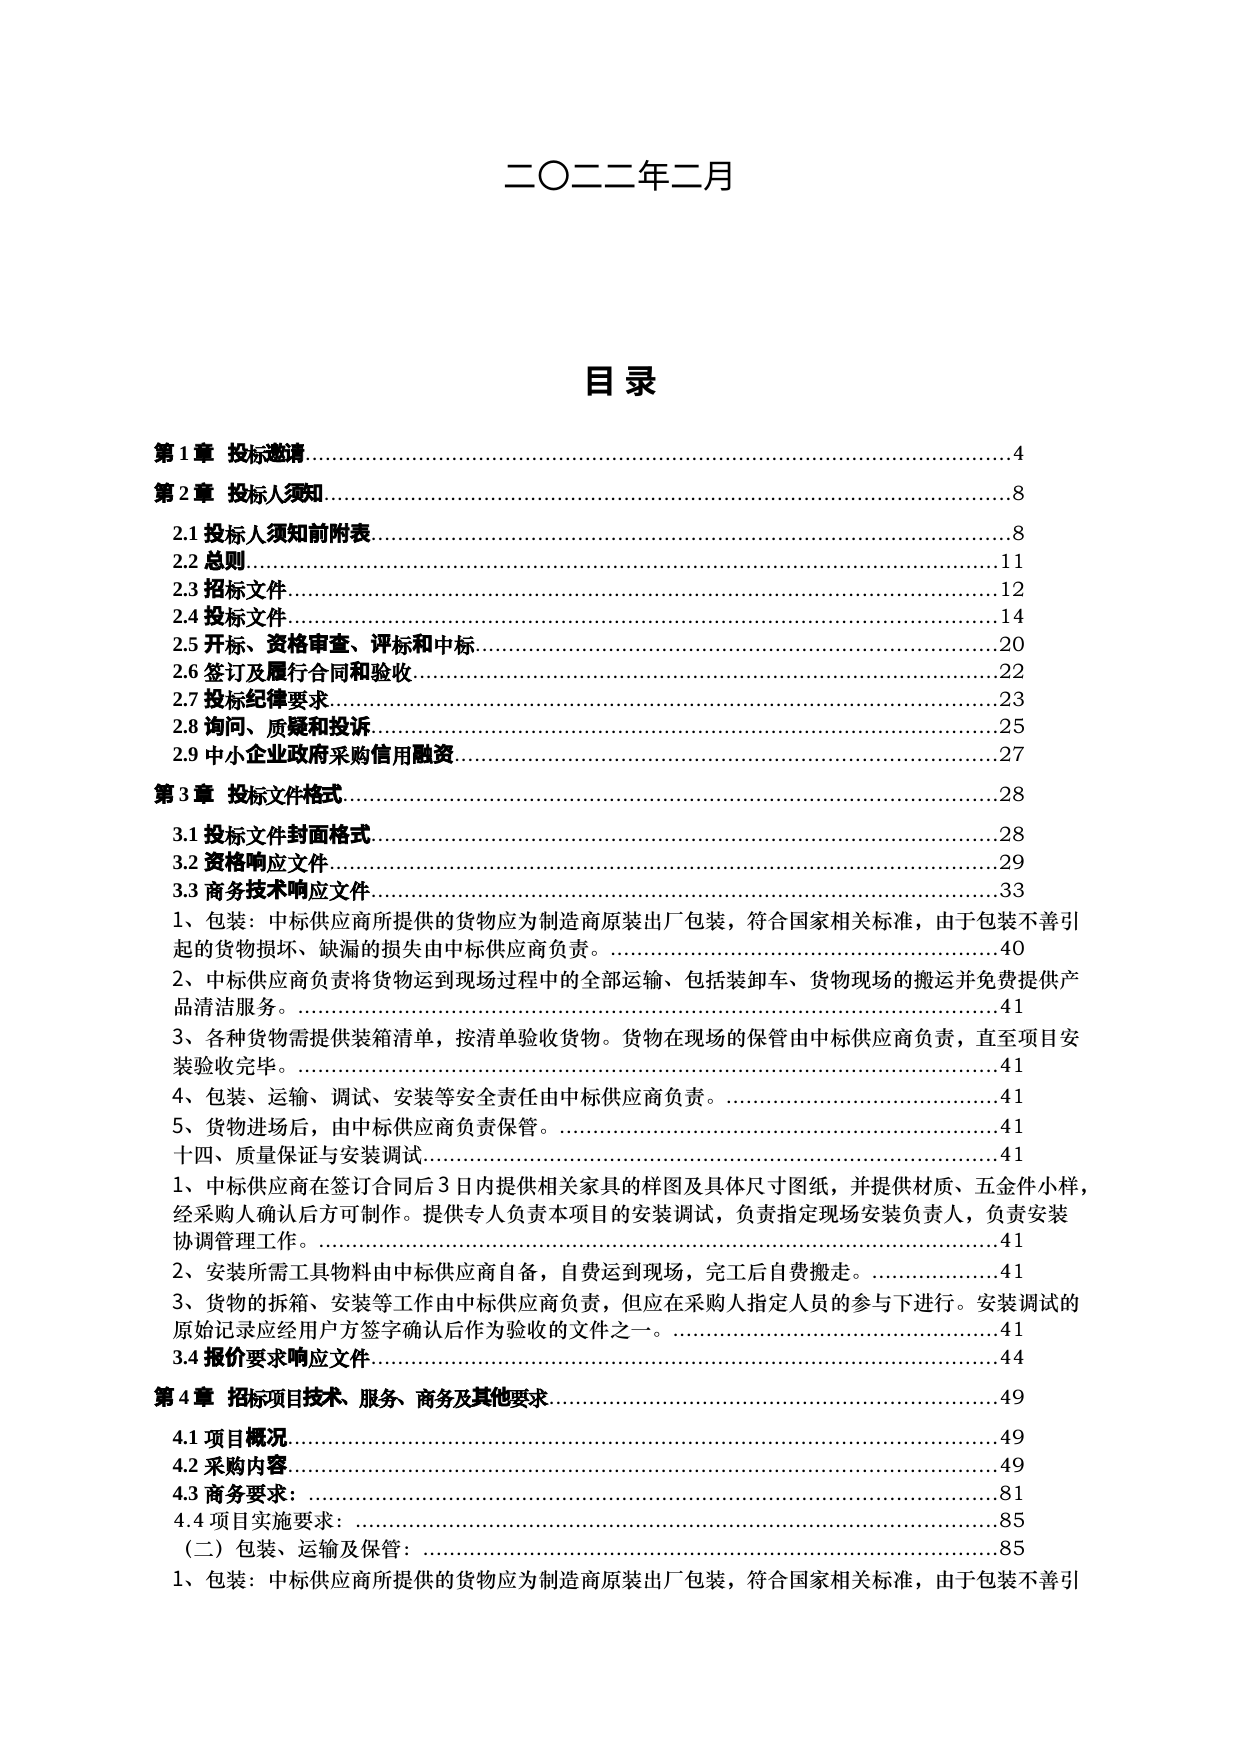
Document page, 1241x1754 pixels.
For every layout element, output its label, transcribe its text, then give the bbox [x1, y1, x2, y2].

text 2.3 招标文件 12 [172, 575, 1087, 603]
text 5、货物进场后，由中标供应商负责保管。 41 [172, 1110, 1087, 1141]
text 3.1 投标文件封面格式 28 [172, 821, 1087, 848]
text 4.1 项目概况 49 [172, 1424, 1087, 1451]
text 2、中标供应商负责将货物运到现场过程中的全部运输、包括装卸车、货物现场的搬运并免费提供产品清洁服务。 41 [172, 962, 1087, 1021]
text 二〇二二年二月 [153, 150, 1087, 198]
text 2.2 总则 11 [172, 547, 1087, 575]
text 十四、质量保证与安装调试 41 [172, 1141, 1087, 1168]
text 2.1 投标人须知前附表 8 [172, 520, 1087, 547]
text 1、包装：中标供应商所提供的货物应为制造商原装出厂包装，符合国家相关标准，由于包装不善引起的货物损坏、缺漏的损失由中标供应商负责。 40 [172, 904, 1087, 962]
text 第4章 招标项目技术、服务、商务及其他要求 49 [153, 1384, 1087, 1411]
text 2.7 投标纪律要求 23 [172, 685, 1087, 713]
text 第2章 投标人须知 8 [153, 480, 1087, 507]
text 3.2 资格响应文件 29 [172, 848, 1087, 876]
text 4.4项目实施要求： 85 [172, 1507, 1087, 1534]
text 2.8 询问、质疑和投诉 25 [172, 713, 1087, 741]
text 第1章 投标邀请 4 [153, 439, 1087, 467]
text 2、安装所需工具物料由中标供应商自备，自费运到现场，完工后自费搬走。 41 [172, 1254, 1087, 1285]
text 3.4 报价要求响应文件 44 [172, 1343, 1087, 1371]
text （二）包装、运输及保管： 85 [172, 1534, 1087, 1562]
text 4、包装、运输、调试、安装等安全责任由中标供应商负责。 41 [172, 1079, 1087, 1110]
text 4.3 商务要求： 81 [172, 1479, 1087, 1507]
text 4.2 采购内容 49 [172, 1451, 1087, 1479]
text 2.4 投标文件 14 [172, 603, 1087, 630]
text 2.6 签订及履行合同和验收 22 [172, 658, 1087, 685]
text 2.9 中小企业政府采购信用融资 27 [172, 741, 1087, 768]
text 3、货物的拆箱、安装等工作由中标供应商负责，但应在采购人指定人员的参与下进行。安装调试的原始记录应经用户方签字确认后作为验收的文件之一。 41 [172, 1285, 1087, 1343]
text 目 录 [153, 355, 1087, 403]
text 3.3 商务技术响应文件 33 [172, 876, 1087, 904]
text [172, 1562, 1087, 1593]
text 3、各种货物需提供装箱清单，按清单验收货物。货物在现场的保管由中标供应商负责，直至项目安装验收完毕。 41 [172, 1021, 1087, 1079]
text 2.5 开标、资格审查、评标和中标 20 [172, 630, 1087, 658]
text 1、中标供应商在签订合同后3日内提供相关家具的样图及具体尺寸图纸，并提供材质、五金件小样，经采购人确认后方可制作。提供专人负责本项目的安装调试，负责指定现场安装负责人，负责安装协调管理工作。 41 [172, 1168, 1087, 1254]
text 第3章 投标文件格式 28 [153, 781, 1087, 808]
